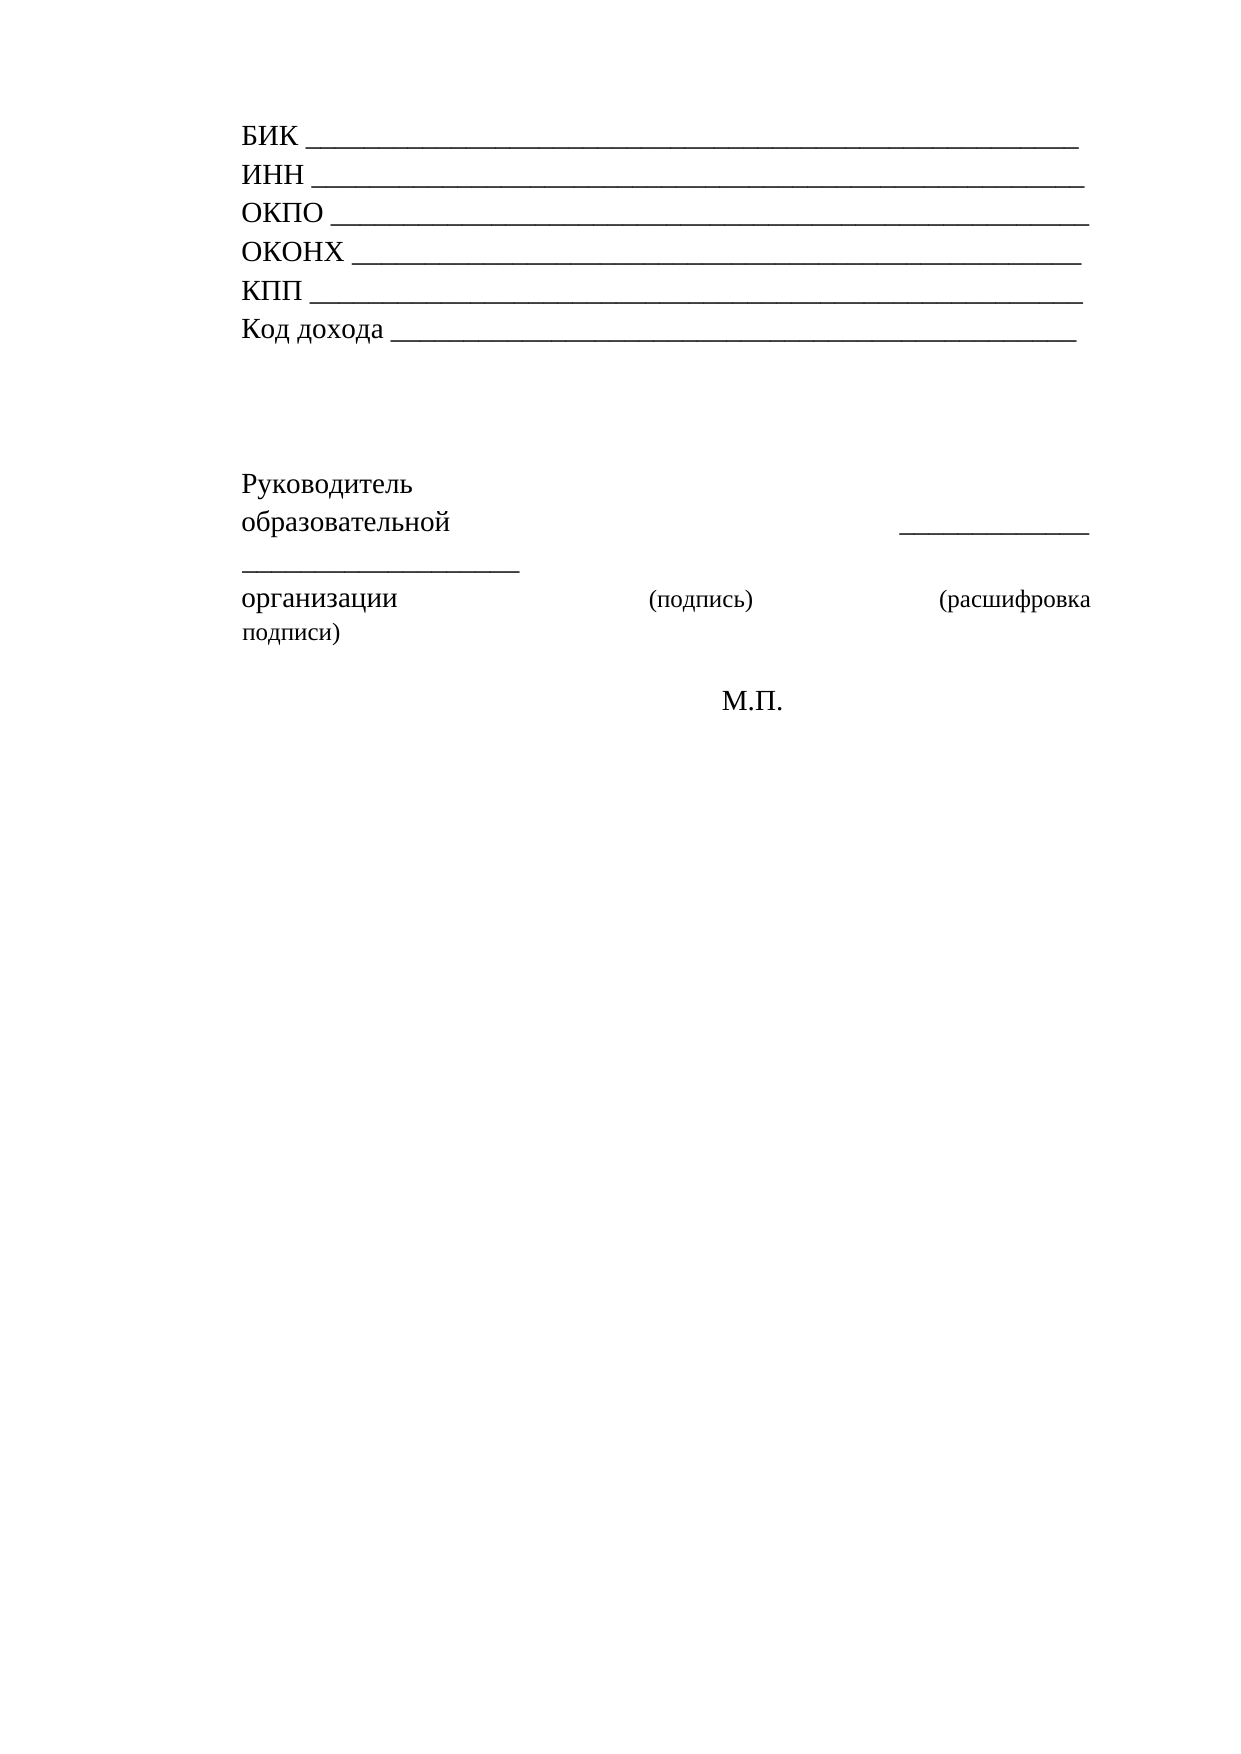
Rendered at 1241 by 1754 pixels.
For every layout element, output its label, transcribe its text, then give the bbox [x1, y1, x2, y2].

text ОКОНХ __________________________________________________ [241, 234, 1091, 268]
text Руководитель [241, 466, 1091, 499]
text КПП _____________________________________________________ [241, 273, 1091, 306]
text М.П. [692, 683, 1091, 717]
text ОКПО ____________________________________________________ [241, 195, 1091, 229]
text образовательной _____________ ___________________ [241, 504, 1091, 575]
text ИНН _____________________________________________________ [241, 157, 1091, 190]
text Код дохода _______________________________________________ [241, 311, 1091, 345]
text БИК _____________________________________________________ [241, 118, 1091, 152]
text организации (подпись) (расшифровка подписи) [241, 580, 1091, 646]
